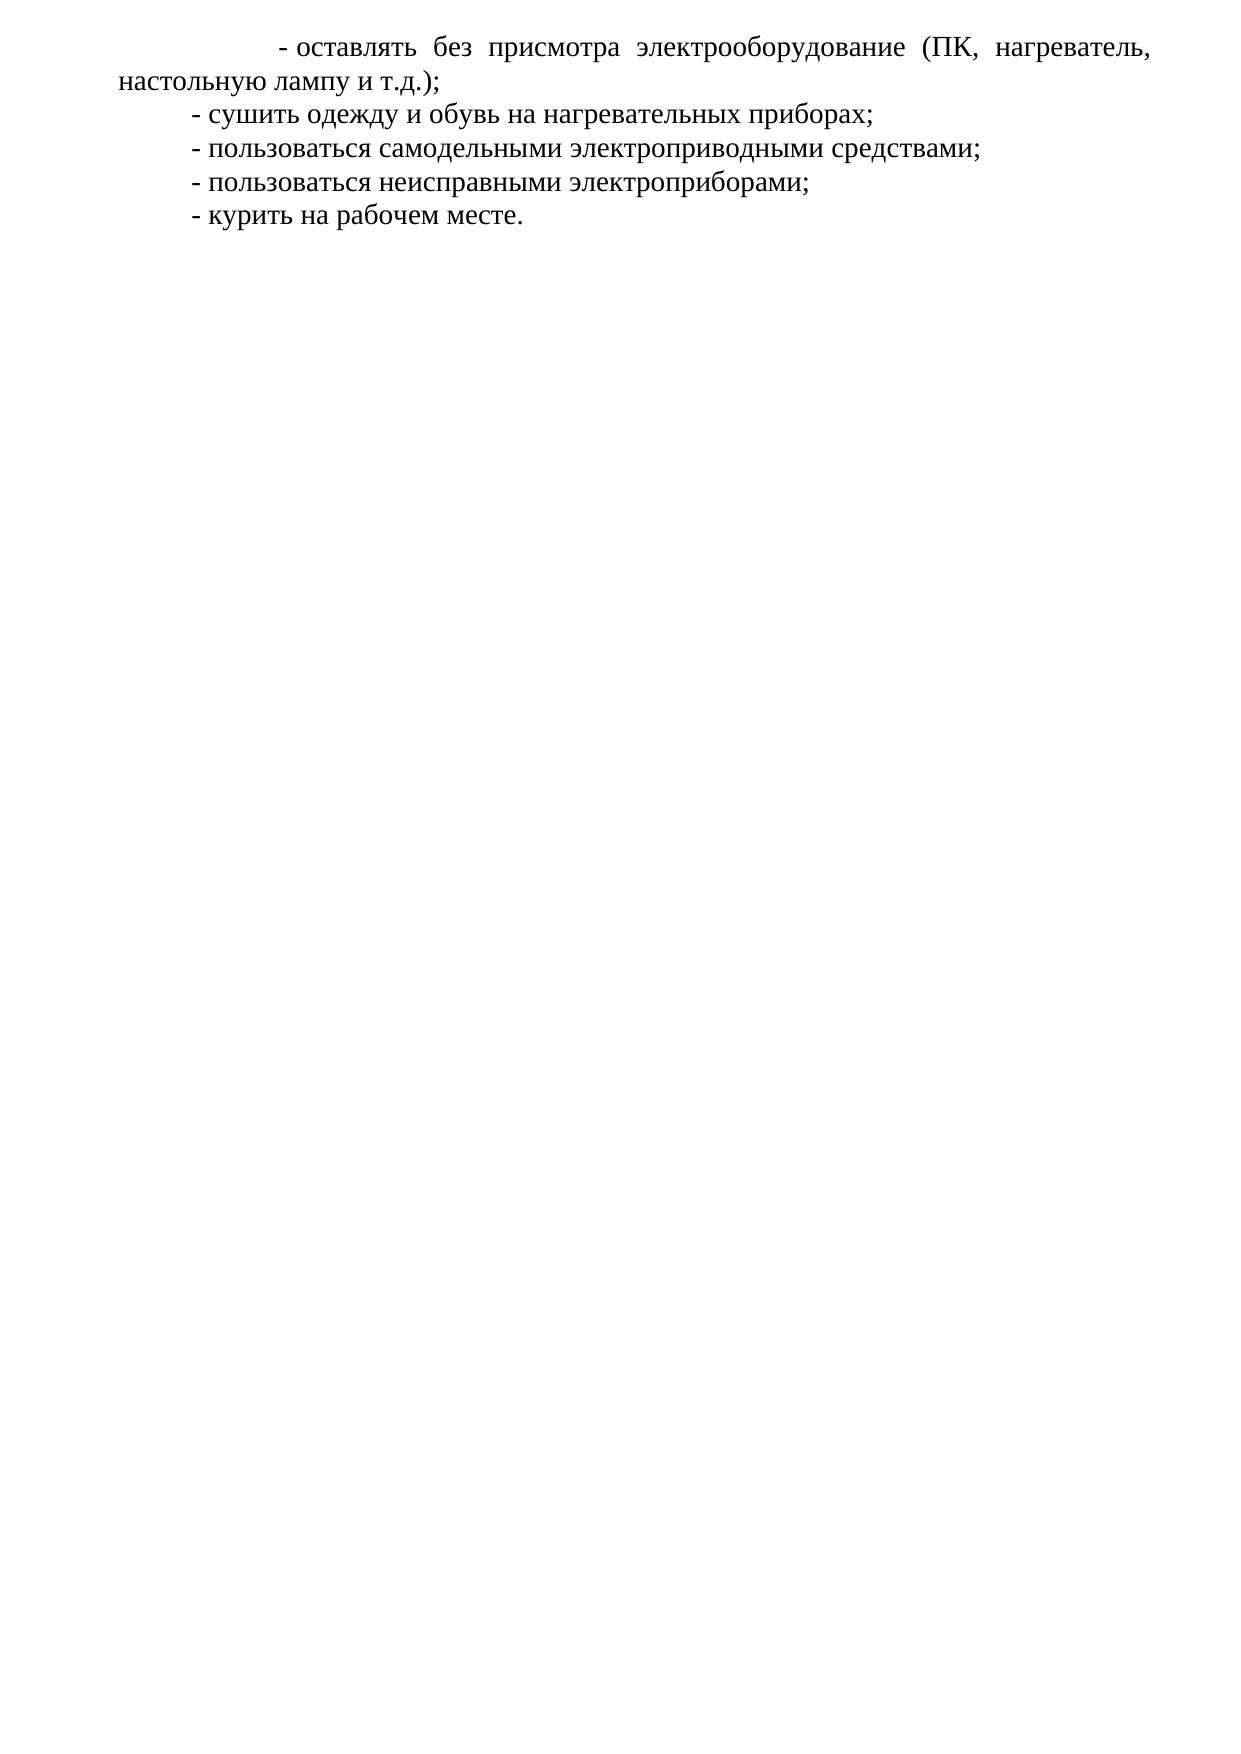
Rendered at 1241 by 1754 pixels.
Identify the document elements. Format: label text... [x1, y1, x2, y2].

text - сушить одежду и обувь на нагревательных приборах; [118, 97, 1152, 130]
text - оставлять без присмотра электрооборудование (ПК, нагреватель, настольную лампу и т.д.); [118, 29, 1152, 97]
text - пользоваться самодельными электроприводными средствами; [118, 130, 1152, 164]
text - курить на рабочем месте. [118, 197, 1152, 231]
text - пользоваться неисправными электроприборами; [118, 164, 1152, 197]
